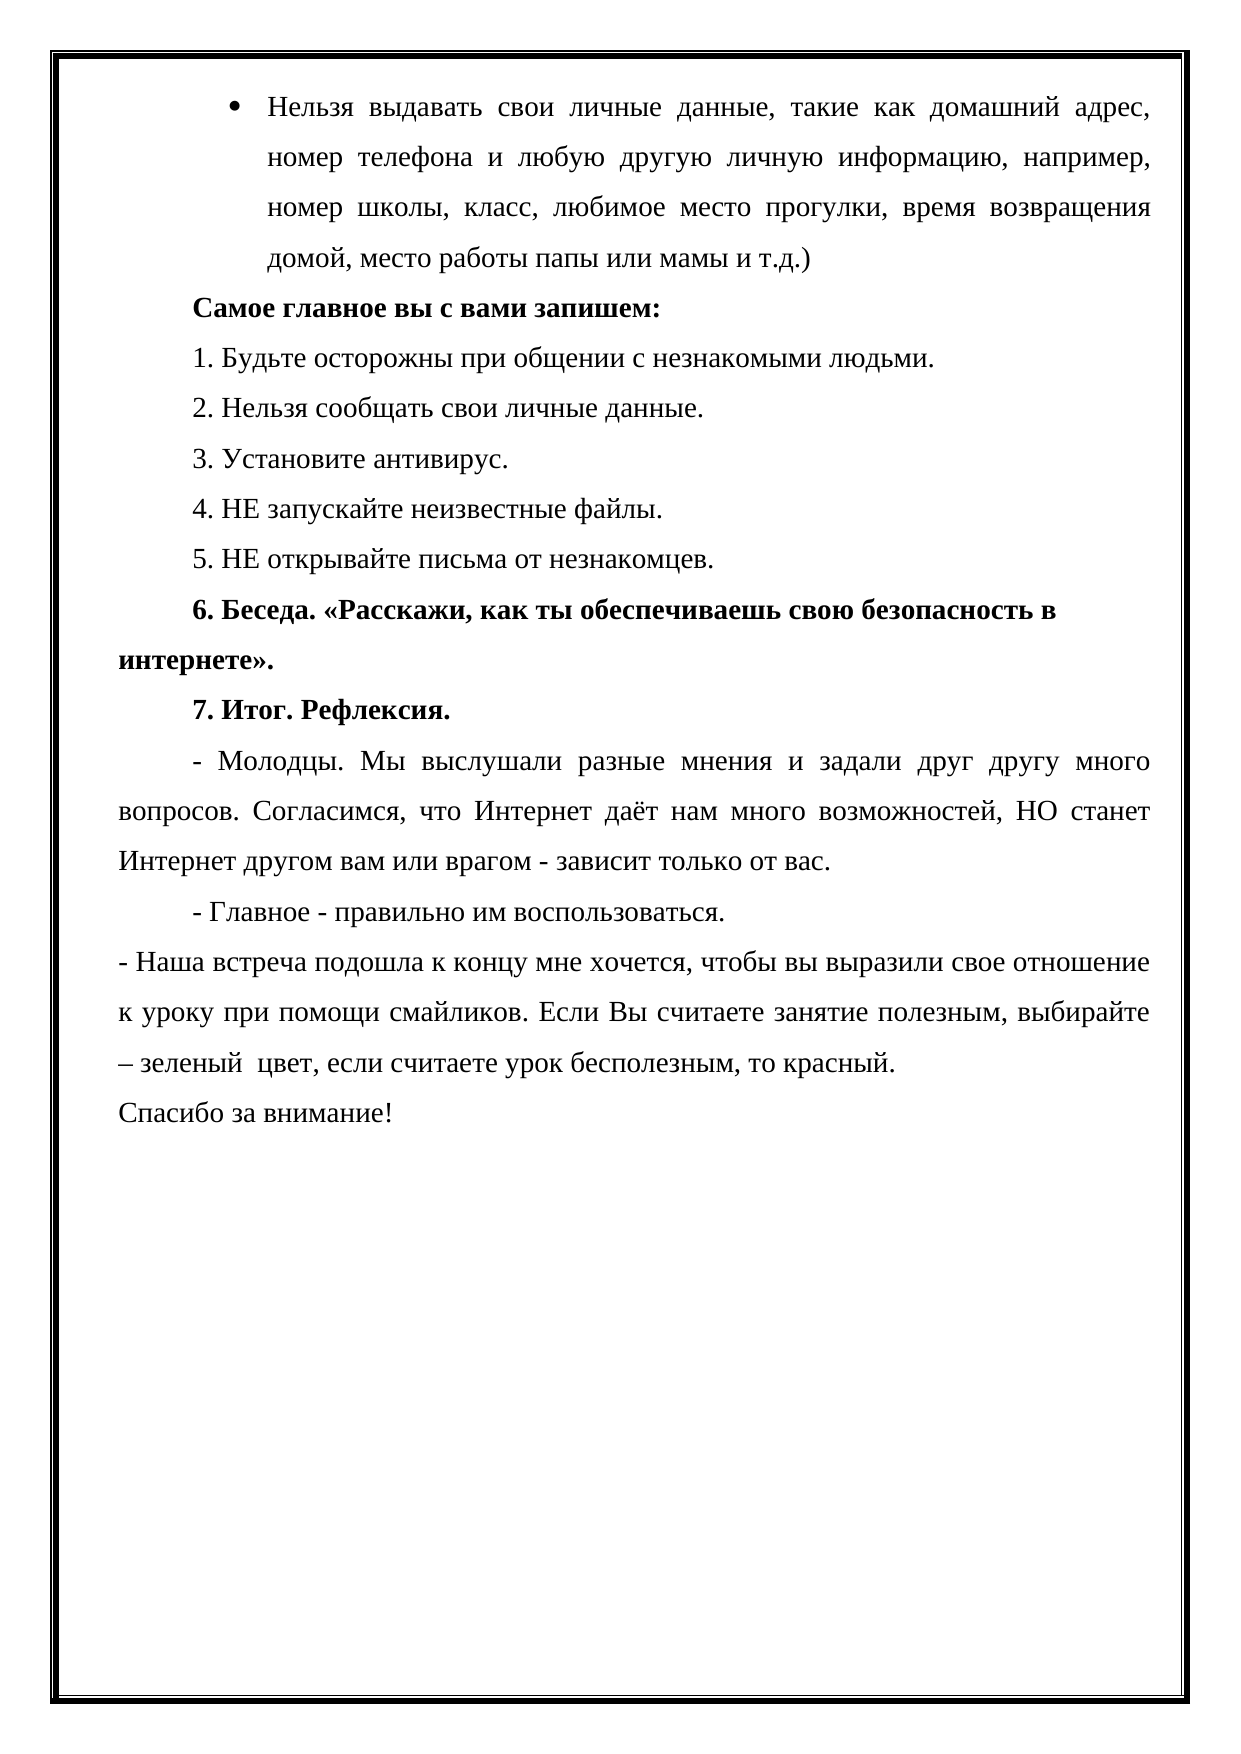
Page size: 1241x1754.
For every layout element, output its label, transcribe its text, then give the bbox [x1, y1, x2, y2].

text 6. Беседа. «Расскажи, как ты обеспечиваешь свою безопасность в интернете». [118, 592, 1152, 676]
text - Главное - правильно им воспользоваться. [118, 894, 1152, 927]
text 5. НЕ открывайте письма от незнакомцев. [118, 542, 1152, 575]
text Самое главное вы с вами запишем: [118, 290, 1152, 323]
text 4. НЕ запускайте неизвестные файлы. [118, 491, 1152, 525]
text 3. Установите антивирус. [118, 441, 1152, 474]
text Спасибо за внимание! [118, 1095, 1152, 1128]
list Нельзя выдавать свои личные данные, такие как домашний адрес, номер телефона и любую другую личную информацию, например, номер школы, класс, любимое место прогулки, время возвращения домой, место работы папы или мамы и т.д.) [229, 89, 1152, 273]
text 7. Итог. Рефлексия. [118, 692, 1152, 726]
text 2. Нельзя сообщать свои личные данные. [118, 391, 1152, 424]
text 1. Будьте осторожны при общении с незнакомыми людьми. [118, 340, 1152, 374]
text - Наша встреча подошла к концу мне хочется, чтобы вы выразили свое отношение к уроку при помощи смайликов. Если Вы считаете занятие полезным, выбирайте – зеленый цвет, если считаете урок бесполезным, то красный. [118, 944, 1152, 1078]
text - Молодцы. Мы выслушали разные мнения и задали друг другу много вопросов. Согласимся, что Интернет даёт нам много возможностей, НО станет Интернет другом вам или врагом - зависит только от вас. [118, 743, 1152, 877]
